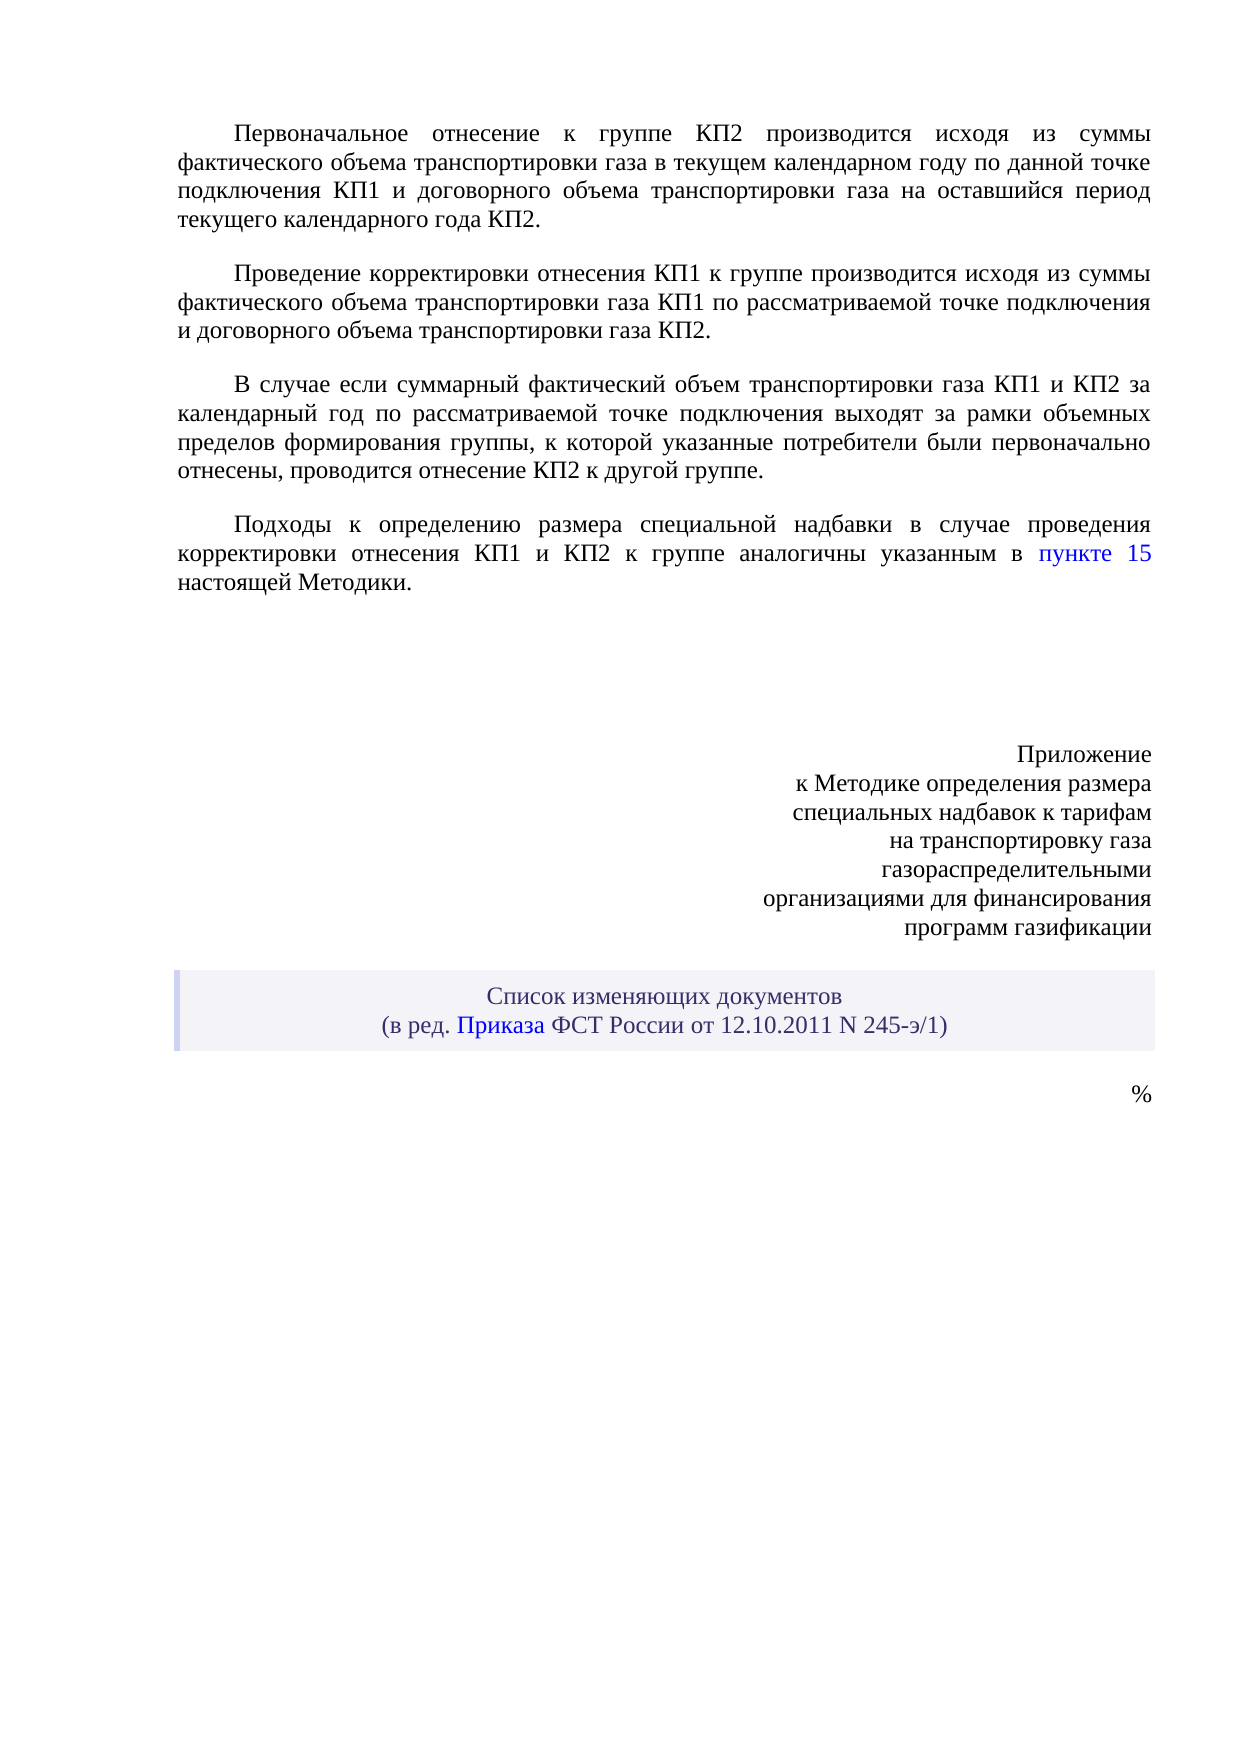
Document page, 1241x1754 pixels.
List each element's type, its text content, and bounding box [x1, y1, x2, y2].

text газораспределительными [177, 854, 1152, 883]
text Проведение корректировки отнесения КП1 к группе производится исходя из суммы фактического объема транспортировки газа КП1 по рассматриваемой точке подключения и договорного объема транспортировки газа КП2. [177, 258, 1152, 344]
table_header Список изменяющих документов (в ред. Приказа ФСТ России от 12.10.2011 N 245-э/1) [180, 970, 1149, 1051]
text % [177, 1079, 1152, 1108]
text Первоначальное отнесение к группе КП2 производится исходя из суммы фактического объема транспортировки газа в текущем календарном году по данной точке подключения КП1 и договорного объема транспортировки газа на оставшийся период текущего календарного года КП2. [177, 118, 1152, 233]
text организациями для финансирования [177, 883, 1152, 912]
text к Методике определения размера [177, 768, 1152, 797]
text программ газификации [177, 912, 1152, 941]
text специальных надбавок к тарифам [177, 797, 1152, 826]
text на транспортировку газа [177, 826, 1152, 854]
text В случае если суммарный фактический объем транспортировки газа КП1 и КП2 за календарный год по рассматриваемой точке подключения выходят за рамки объемных пределов формирования группы, к которой указанные потребители были первоначально отнесены, проводится отнесение КП2 к другой группе. [177, 369, 1152, 484]
text Приложение [177, 739, 1152, 768]
text Подходы к определению размера специальной надбавки в случае проведения корректировки отнесения КП1 и КП2 к группе аналогичны указанным в пункте 15 настоящей Методики. [177, 509, 1152, 596]
